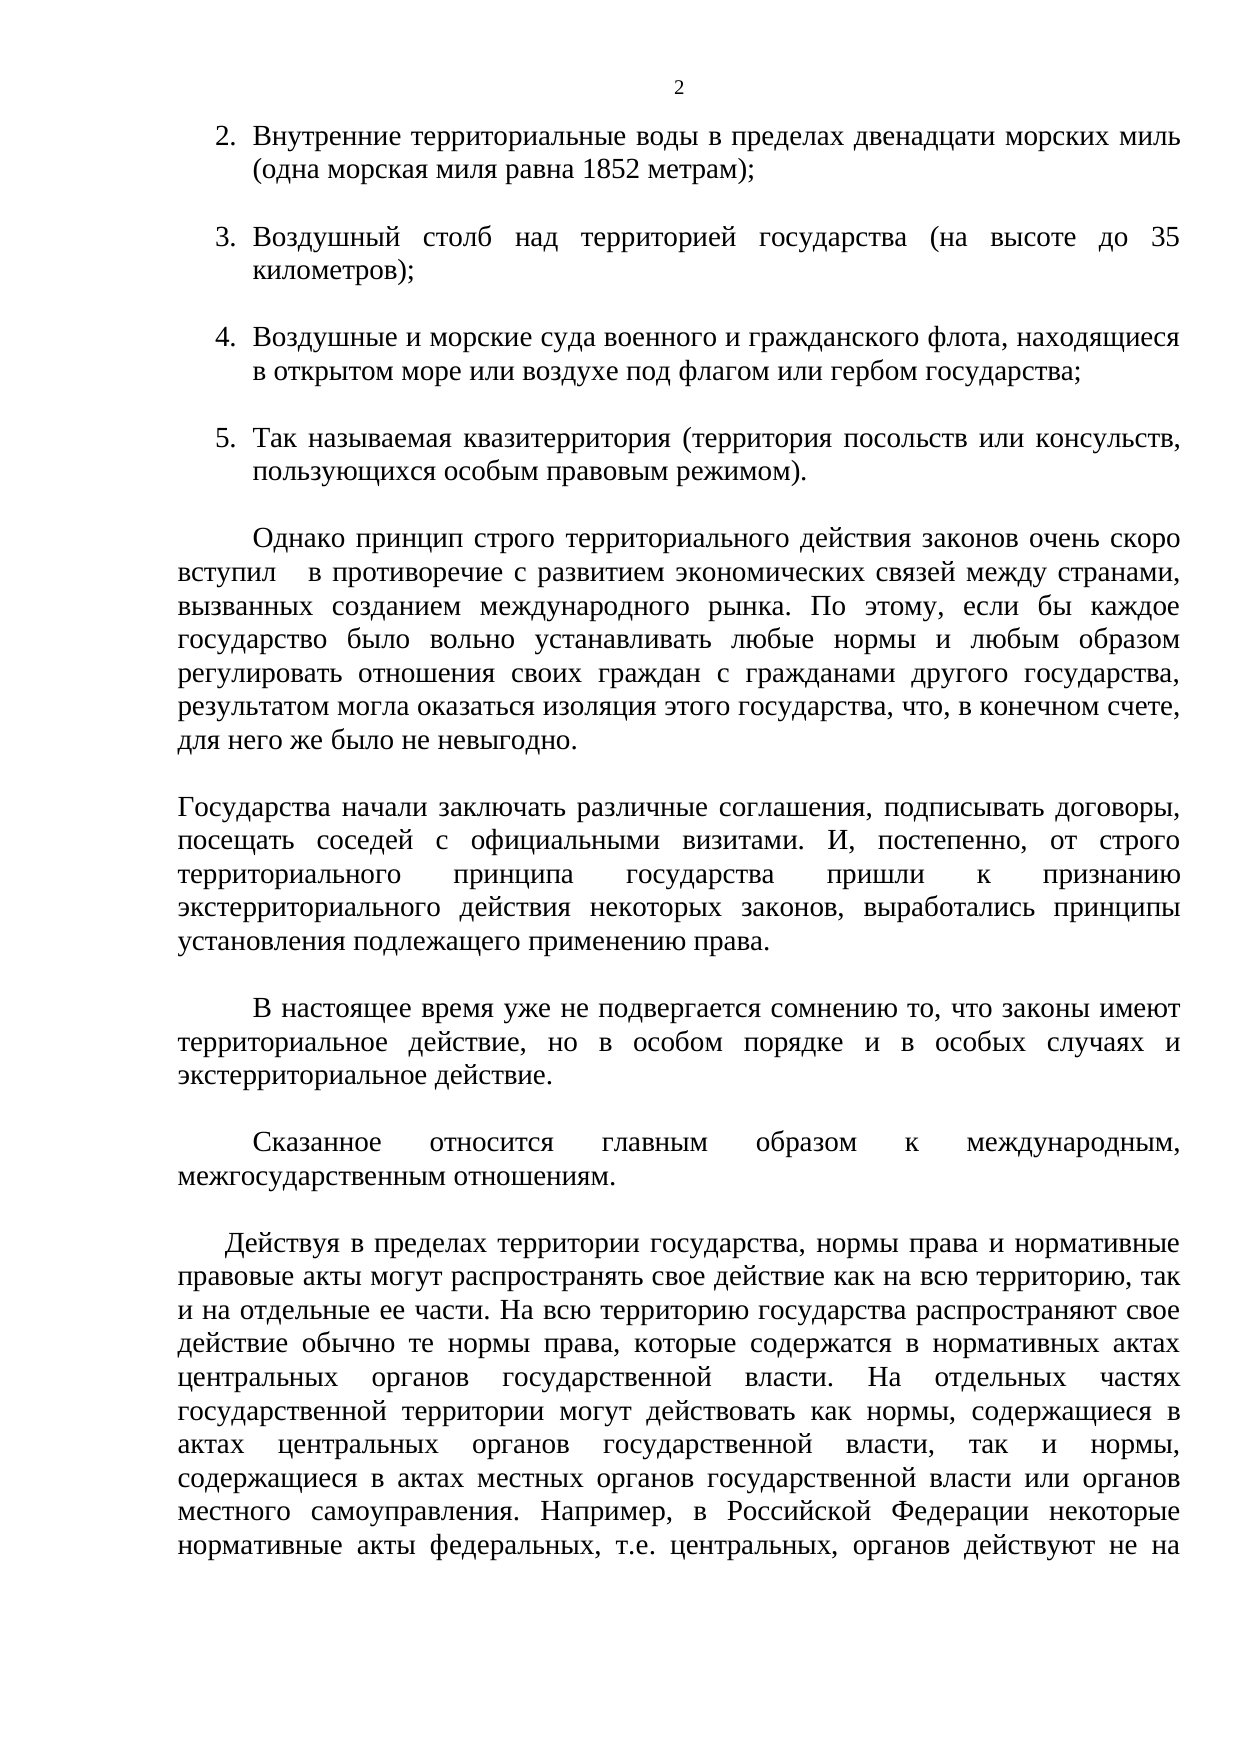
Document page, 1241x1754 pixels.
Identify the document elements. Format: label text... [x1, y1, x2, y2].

list Так называемая квазитерритория (территория посольств или консульств, пользующихся особым правовым режимом). [215, 420, 1181, 487]
text Государства начали заключать различные соглашения, подписывать договоры, посещать соседей с официальными визитами. И, постепенно, от строго территориального принципа государства пришли к признанию экстерриториального действия некоторых законов, выработались принципы установления подлежащего применению права. [177, 789, 1181, 957]
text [177, 1225, 1181, 1561]
list Внутренние территориальные воды в пределах двенадцати морских миль (одна морская миля равна 1852 метрам); [215, 118, 1181, 185]
text Сказанное относится главным образом к международным, межгосударственным отношениям. [177, 1124, 1181, 1192]
text Однако принцип строго территориального действия законов очень скоро вступил в противоречие с развитием экономических связей между странами, вызванных созданием международного рынка. По этому, если бы каждое государство было вольно устанавливать любые нормы и любым образом регулировать отношения своих граждан с гражданами другого государства, результатом могла оказаться изоляция этого государства, что, в конечном счете, для него же было не невыгодно. [177, 521, 1181, 756]
list Воздушный столб над территорией государства (на высоте до 35 километров); [215, 219, 1181, 286]
text В настоящее время уже не подвергается сомнению то, что законы имеют территориальное действие, но в особом порядке и в особых случаях и экстерриториальное действие. [177, 990, 1181, 1091]
list Воздушные и морские суда военного и гражданского флота, находящиеся в открытом море или воздухе под флагом или гербом государства; [215, 319, 1181, 387]
